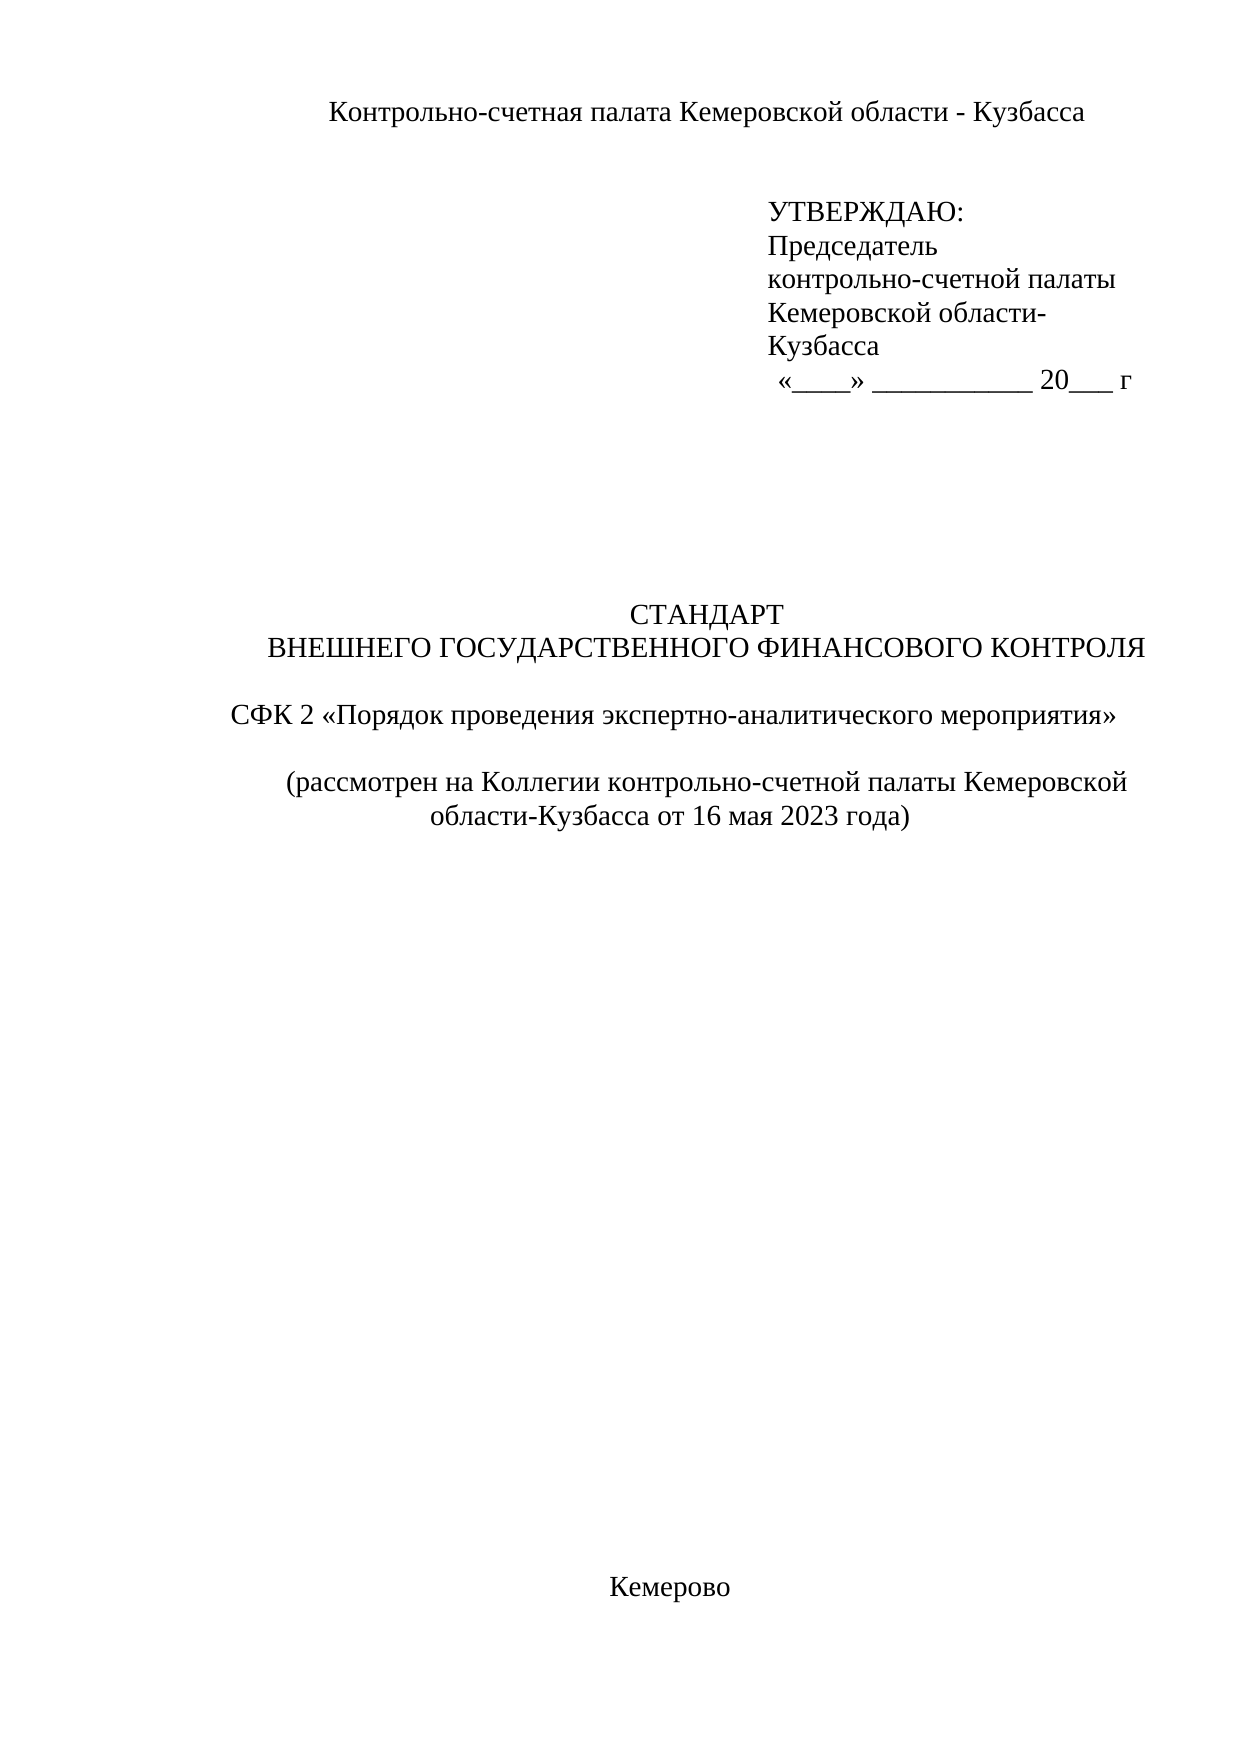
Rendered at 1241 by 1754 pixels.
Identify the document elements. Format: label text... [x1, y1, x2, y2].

text Кемеровской области- [472, 295, 1162, 328]
text Контрольно-счетная палата Кемеровской области - Кузбасса [177, 94, 1162, 127]
text (рассмотрен на Коллегии контрольно-счетной палаты Кемеровской области-Кузбасса от 16 мая 2023 года) [177, 764, 1162, 832]
text УТВЕРЖДАЮ: [177, 194, 1162, 228]
text СФК 2 «Порядок проведения экспертно-аналитического мероприятия» [177, 697, 1162, 731]
text контрольно-счетной палаты [177, 261, 1162, 295]
text СТАНДАРТ [177, 597, 1162, 630]
text Кемерово [177, 1569, 1162, 1603]
text «____» ___________ 20___ г [777, 362, 1162, 396]
text Председатель [177, 228, 1162, 261]
text Кузбасса [472, 328, 1162, 362]
text ВНЕШНЕГО ГОСУДАРСТВЕННОГО ФИНАНСОВОГО КОНТРОЛЯ [177, 630, 1162, 664]
